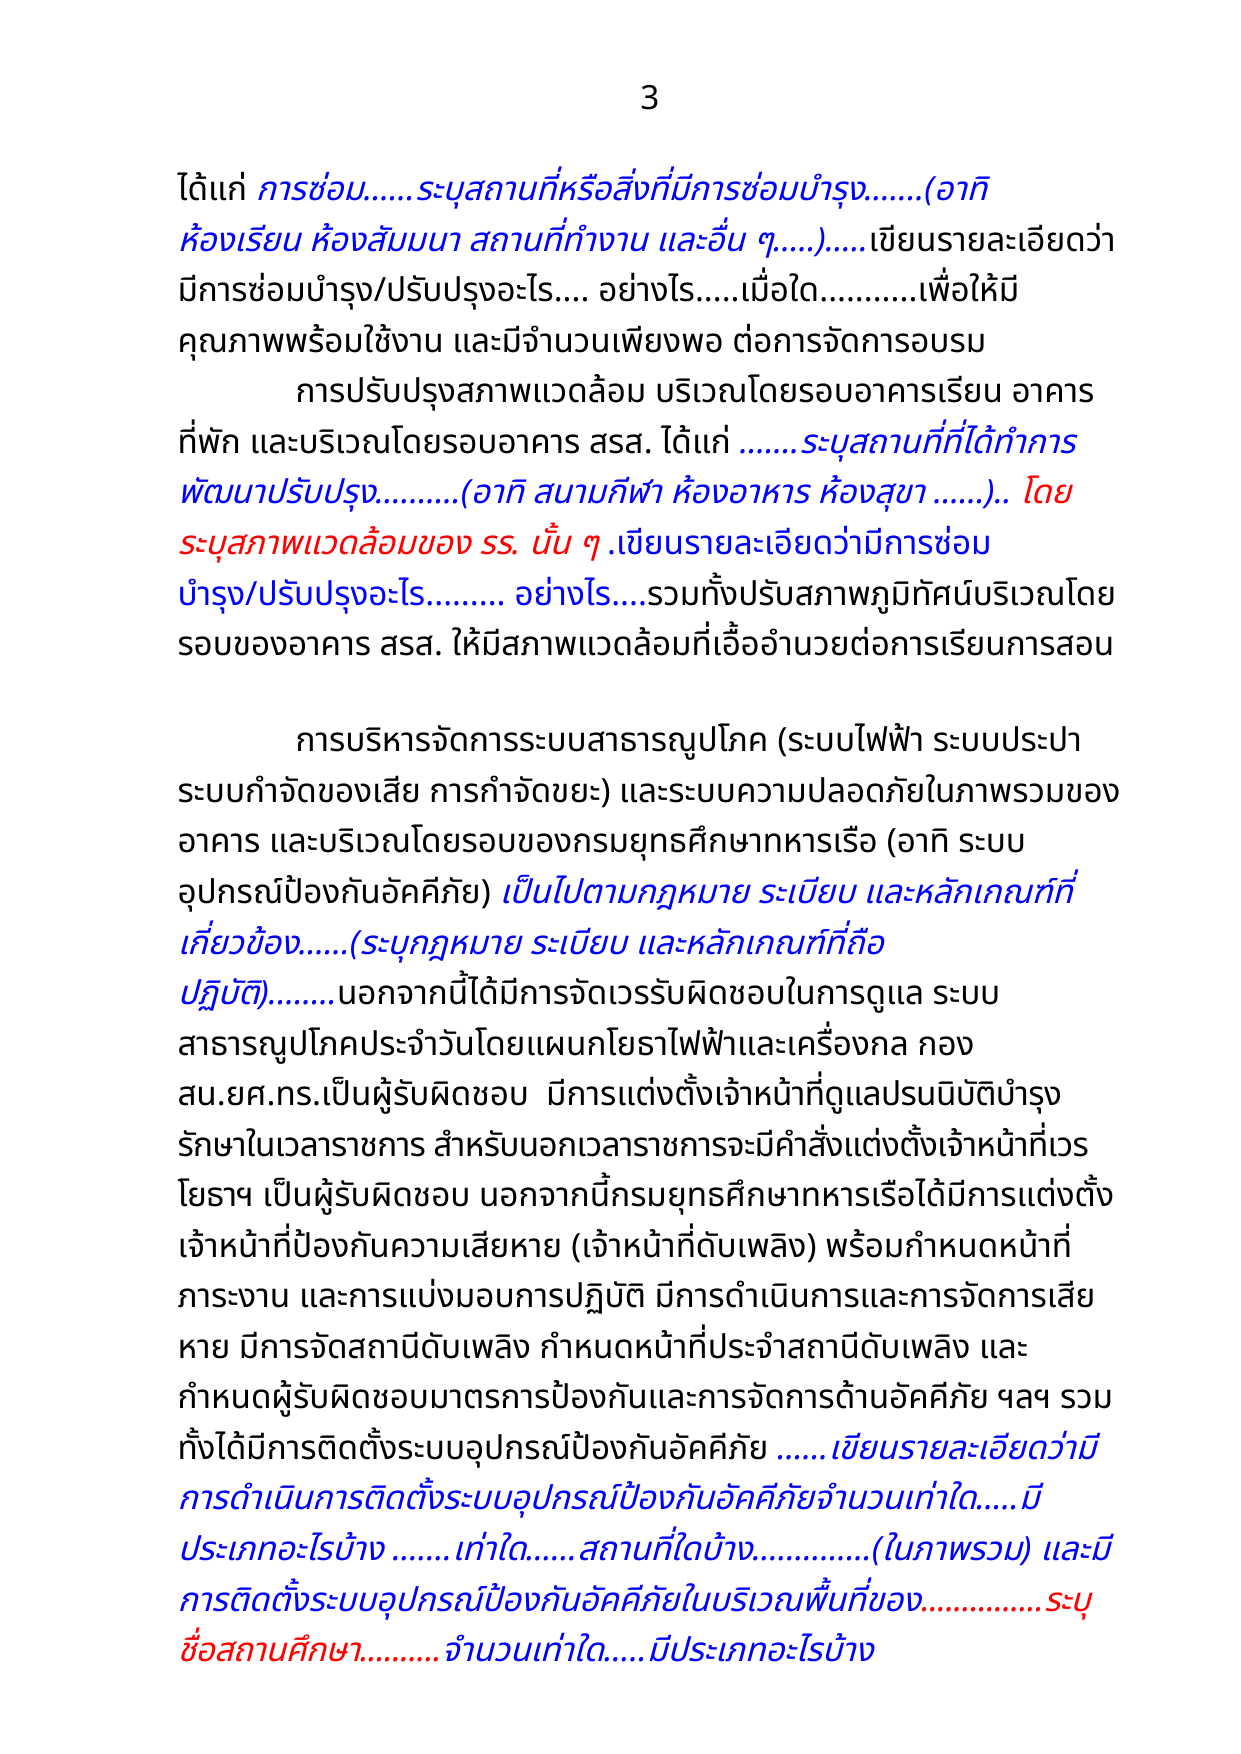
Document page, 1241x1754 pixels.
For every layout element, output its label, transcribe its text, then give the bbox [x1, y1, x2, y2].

list การปรับปรุงสภาพแวดล้อม บริเวณโดยรอบอาคารเรียน อาคารที่พัก และบริเวณโดยรอบอาคาร สรส. ได้แก่ .......ระบุสถานที่ที่ได้ทำการพัฒนาปรับปรุง..........(อาทิ สนามกีฬา ห้องอาหาร ห้องสุขา ......).. โดยระบุสภาพแวดล้อมของ รร. นั้น ๆ .เขียนรายละเอียดว่ามีการซ่อมบำรุง/ปรับปรุงอะไร......... อย่างไร....รวมทั้งปรับสภาพภูมิทัศน์บริเวณโดยรอบของอาคาร สรส. ให้มีสภาพแวดล้อมที่เอื้ออำนวยต่อการเรียนการสอน [177, 367, 1122, 716]
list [177, 716, 1122, 1677]
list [177, 165, 1122, 367]
